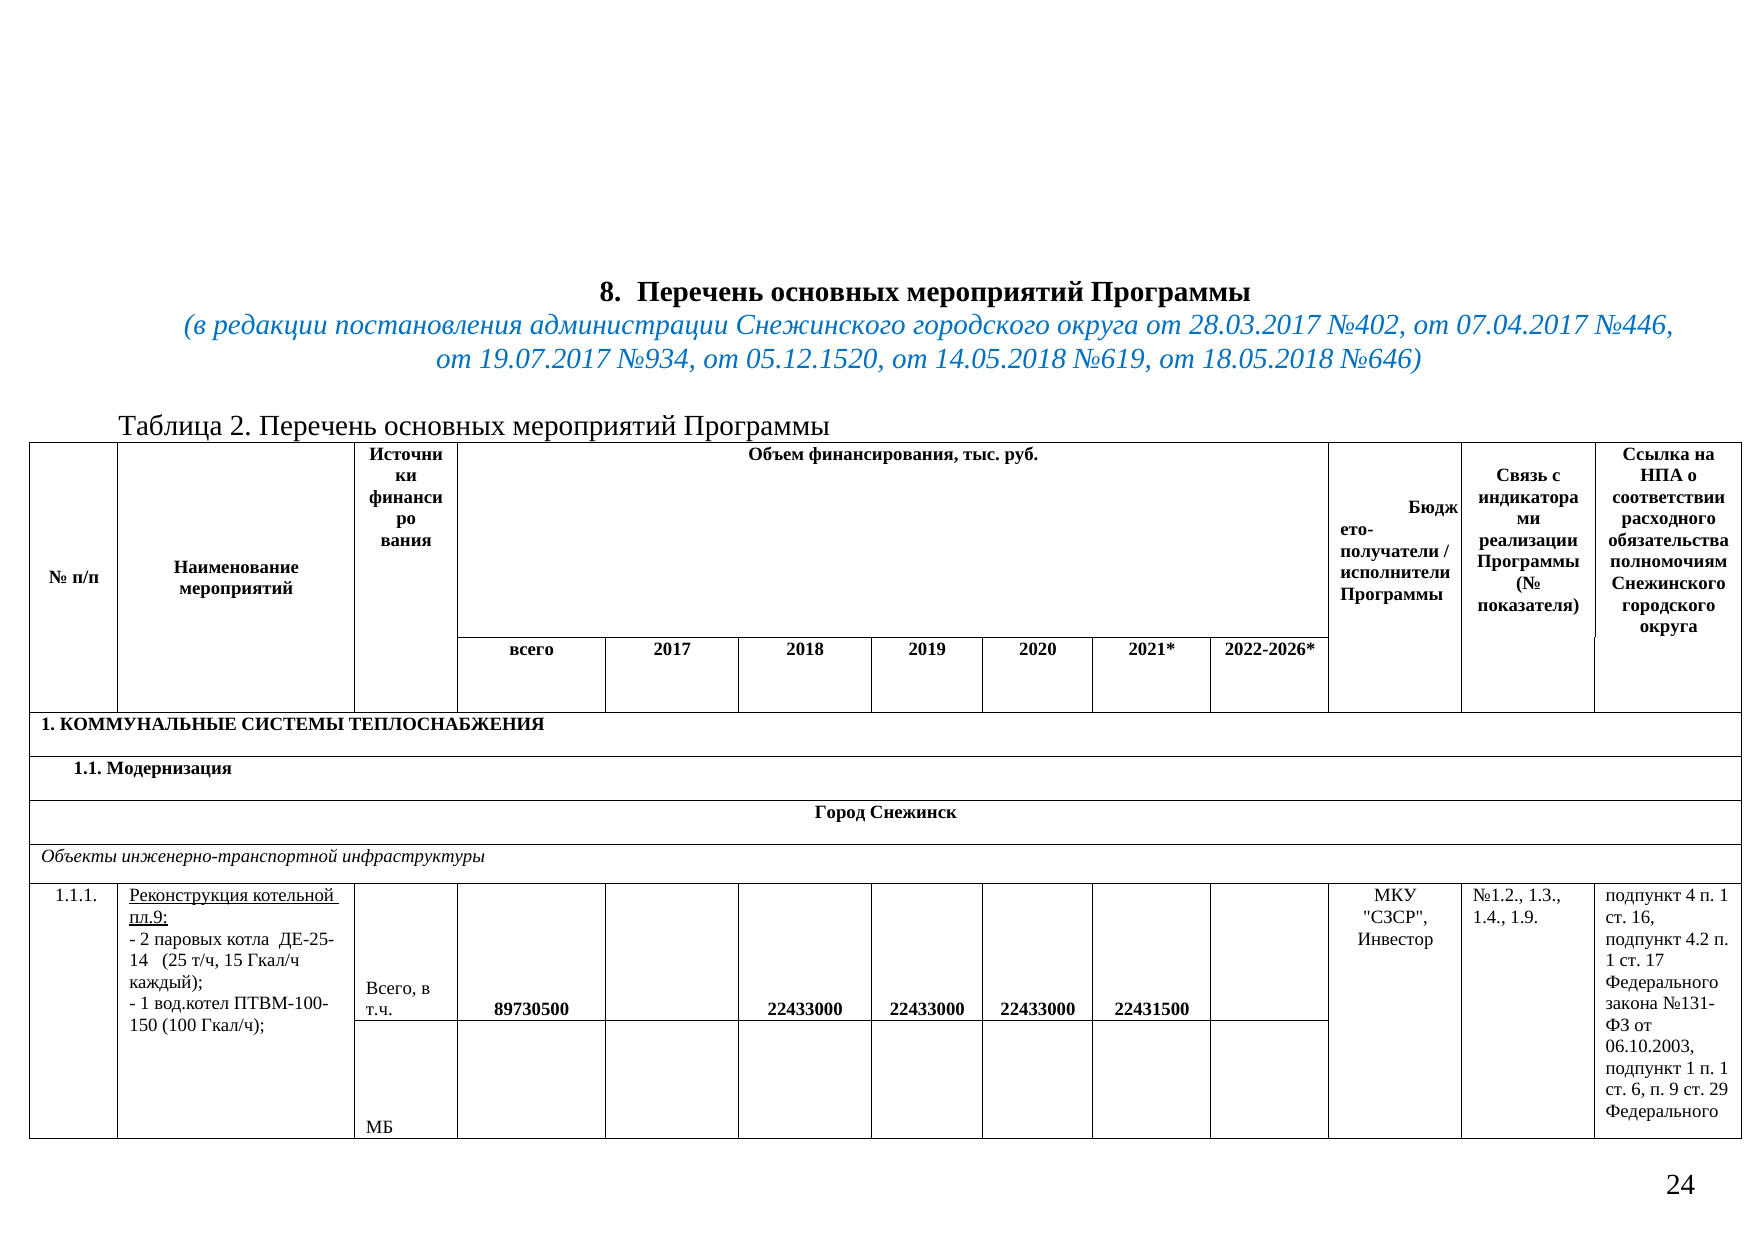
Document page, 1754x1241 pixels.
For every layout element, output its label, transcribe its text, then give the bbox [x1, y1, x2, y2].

table_cell 1.1. Модернизация [30, 757, 1741, 800]
table_cell МБ [355, 1021, 457, 1138]
table_cell 2018 [739, 638, 871, 712]
table_cell 1.1.1. [30, 884, 117, 1138]
table_cell 2017 [606, 638, 738, 712]
table_cell [1462, 637, 1594, 712]
table_cell 22433000 [872, 884, 982, 1020]
table_cell Объекты инженерно-транспортной инфраструктуры [30, 845, 1741, 883]
table_cell 2021* [1093, 638, 1210, 712]
table_cell [739, 1021, 871, 1138]
table_cell №1.2., 1.3., 1.4., 1.9. [1462, 884, 1594, 1138]
text (в редакции постановления администрации Снежинского городского округа от 28.03.2017 №402, от 07.04.2017 №446, от 19.07.2017 №934, от 05.12.1520, от 14.05.2018 №619, от 18.05.2018 №646) [165, 307, 1695, 374]
table_header Объем финансирования, тыс. руб. [458, 443, 1328, 637]
table_header Источники финансиро вания [355, 443, 457, 712]
table_cell Всего, в т.ч. [355, 884, 457, 1020]
table_cell 22431500 [1093, 884, 1210, 1020]
text Таблица 2. Перечень основных мероприятий Программы [118, 408, 1695, 442]
table_cell 1. КОММУНАЛЬНЫЕ СИСТЕМЫ ТЕПЛОСНАБЖЕНИЯ [30, 713, 1741, 756]
table_cell всего [458, 638, 605, 712]
table_cell [872, 1021, 982, 1138]
table_cell [1211, 1021, 1328, 1138]
table_header № п/п [30, 443, 117, 712]
table_cell 89730500 [458, 884, 605, 1020]
table_cell [1329, 637, 1461, 712]
list Перечень основных мероприятий Программы [156, 274, 1695, 307]
table_cell [1211, 884, 1328, 1020]
table_cell [458, 1021, 605, 1138]
table_header Наименование мероприятий [118, 443, 354, 712]
table_cell 22433000 [983, 884, 1092, 1020]
table_cell подпункт 4 п. 1 ст. 16, подпункт 4.2 п. 1 ст. 17 Федерального закона №131-ФЗ от 06.10.2003, подпункт 1 п. 1 ст. 6, п. 9 ст. 29 Федерального закона №190-ФЗ от 27.07.2010 "О теплоснабжении" [1595, 884, 1741, 1138]
table_cell 2019 [872, 638, 982, 712]
table_cell [606, 884, 738, 1020]
table_header Ссылка на НПА о соответствии расходного обязательства полномочиям Снежинского городского округа [1596, 443, 1741, 637]
table_cell [1093, 1021, 1210, 1138]
table_cell Город Снежинск [30, 801, 1741, 844]
table_cell 22433000 [739, 884, 871, 1020]
table_cell 2020 [983, 638, 1092, 712]
table_cell МКУ "СЗСР", Инвестор [1329, 884, 1461, 1138]
table_header Бюджето-получатели / исполнители Программы [1329, 443, 1461, 637]
table_cell Реконструкция котельной пл.9: - 2 паровых котла ДЕ-25-14 (25 т/ч, 15 Гкал/ч каждый); - 1 вод.котел ПТВМ-100-150 (100 Гкал/ч); - 1 сетевой насос Д-1250-125; - 3-4 пароводяных подогревателя по 8-10 Гкал/ч; - система сбора конденсата (2 бака по 25куб.м, 3 насоса по 50 куб.м;) - 2 циркуляционных насоса по 500 куб.м/ч [118, 884, 354, 1138]
table_cell 2022-2026* [1211, 638, 1328, 712]
table_cell [983, 1021, 1092, 1138]
table_header Связь с индикаторами реализации Программы (№ показателя) [1462, 443, 1595, 637]
table_cell [606, 1021, 738, 1138]
table_cell [1595, 637, 1741, 712]
